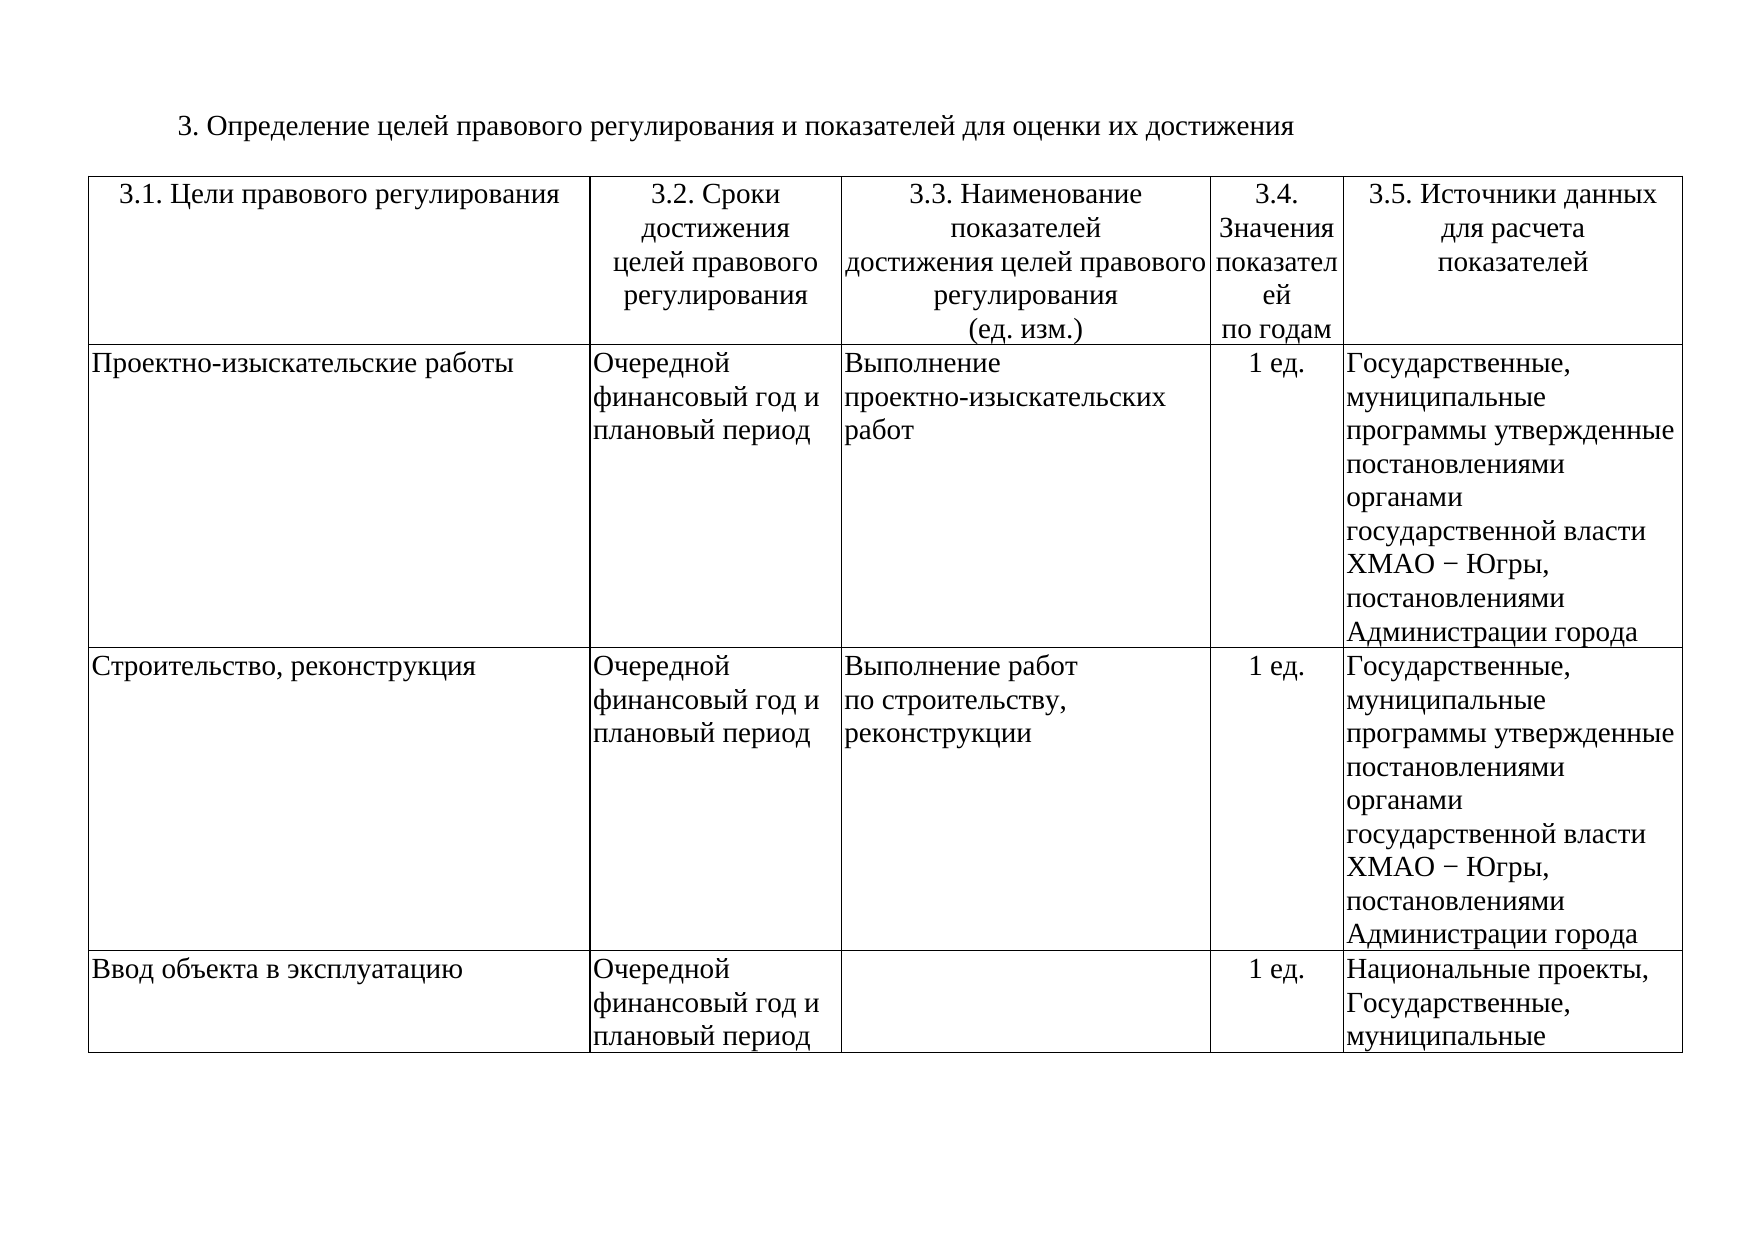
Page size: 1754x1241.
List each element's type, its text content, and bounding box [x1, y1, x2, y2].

table_cell [842, 951, 1210, 1052]
table_cell Очередной финансовый год и плановый период [591, 648, 841, 950]
table_cell Выполнение проектно-изыскательских работ [842, 345, 1210, 647]
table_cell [591, 951, 841, 1052]
table_cell Государственные, муниципальные программы утвержденные постановлениями органами государственной власти ХМАО − Югры, постановлениями Администрации города [1344, 648, 1682, 950]
table_cell 1 ед. [1211, 648, 1343, 950]
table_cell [1344, 951, 1682, 1052]
table_header 3.4. Значения показателей по годам [1211, 177, 1343, 344]
table_cell 1 ед. [1211, 951, 1343, 1052]
table_header 3.5. Источники данных для расчета показателей [1344, 177, 1682, 344]
text 3. Определение целей правового регулирования и показателей для оценки их достижения [118, 108, 1636, 142]
table_cell 1 ед. [1211, 345, 1343, 647]
table_cell Проектно-изыскательские работы [89, 345, 589, 647]
table_header 3.2. Сроки достижения целей правового регулирования [591, 177, 841, 344]
table_cell Очередной финансовый год и плановый период [591, 345, 841, 647]
table_cell Государственные, муниципальные программы утвержденные постановлениями органами государственной власти ХМАО − Югры, постановлениями Администрации города [1344, 345, 1682, 647]
table_cell Выполнение работ по строительству, реконструкции [842, 648, 1210, 950]
table_header 3.1. Цели правового регулирования [89, 177, 589, 344]
table_header 3.3. Наименование показателей достижения целей правового регулирования (ед. изм.) [842, 177, 1210, 344]
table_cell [89, 951, 589, 1052]
table_cell Строительство, реконструкция [89, 648, 589, 950]
